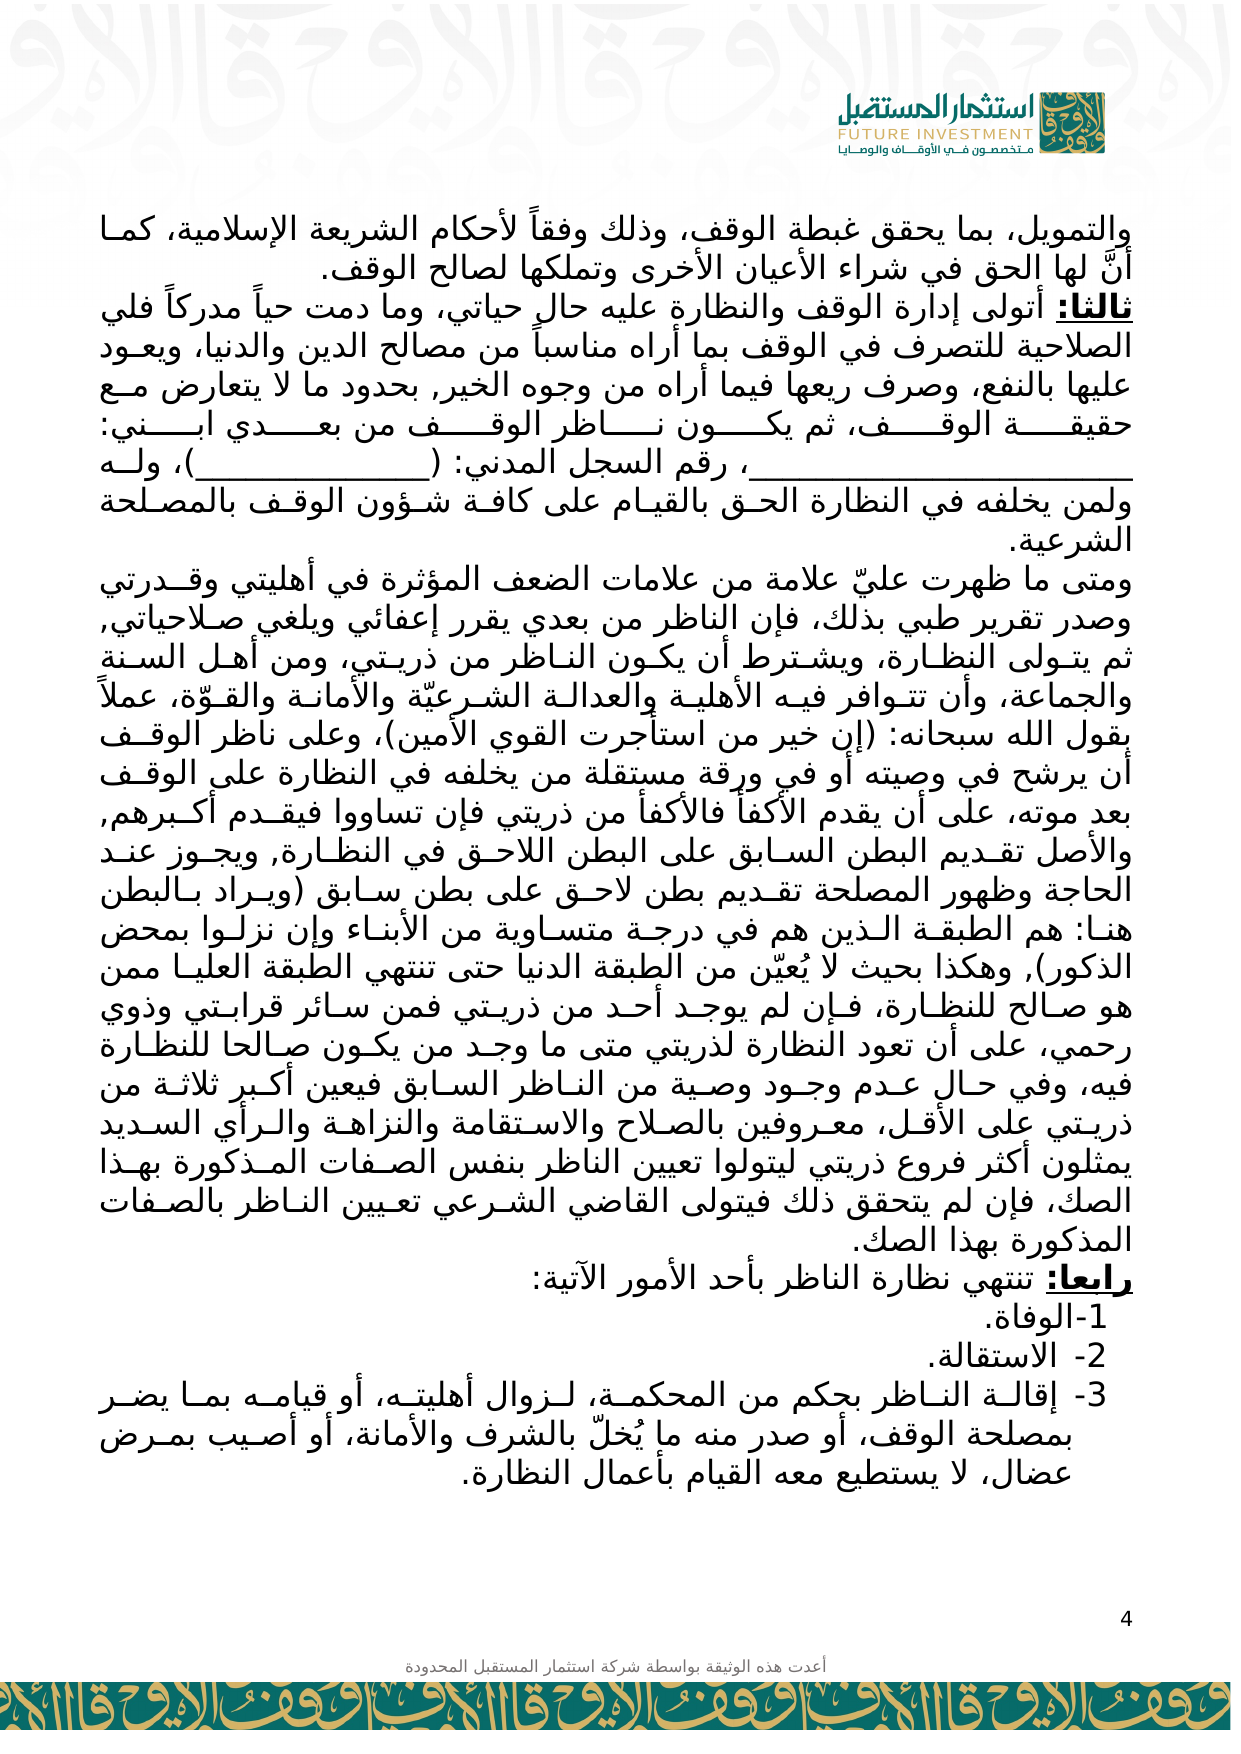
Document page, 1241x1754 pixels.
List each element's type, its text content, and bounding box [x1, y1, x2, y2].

text ثالثا: أتولى إدارة الوقف والنظارة عليه حال حياتي، وما دمت حياً مدركاً فلي الصلاحية للتصرف في الوقف بما أراه مناسباً من مصالح الدين والدنيا، ويعود عليها بالنفع، وصرف ريعها فيما أراه من وجوه الخير, بحدود ما لا يتعارض مع حقيقة الوقف، ثم يكون ناظر الوقف من بعدي ابني: _______________________، رقم السجل المدني: (______________)، وله ولمن يخلفه في النظارة الحق بالقيام على كافة شؤون الوقف بالمصلحة الشرعية. [99, 287, 1133, 559]
list الوفاة. [99, 1298, 1075, 1337]
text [99, 210, 1133, 287]
text رابعا: تنتهي نظارة الناظر بأحد الأمور الآتية: [99, 1259, 1133, 1298]
list إقالة الناظر بحكم من المحكمة، لزوال أهليته، أو قيامه بما يضر بمصلحة الوقف، أو صدر منه ما يُخلّ بالشرف والأمانة، أو أصيب بمرض عضال، لا يستطيع معه القيام بأعمال النظارة. [99, 1375, 1074, 1492]
picture [0, 1682, 1231, 1730]
picture [0, 4, 1231, 307]
list الاستقالة. [99, 1337, 1074, 1375]
list ومتى ما ظهرت عليّ علامة من علامات الضعف المؤثرة في أهليتي وقدرتي وصدر تقرير طبي بذلك، فإن الناظر من بعدي يقرر إعفائي ويلغي صلاحياتي, ثم يتولى النظارة، ويشترط أن يكون الناظر من ذريتي، ومن أهل السنة والجماعة، وأن تتوافر فيه الأهلية والعدالة الشرعيّة والأمانة والقوّة، عملاً بقول الله سبحانه: (إن خير من استأجرت القوي الأمين)، وعلى ناظر الوقف أن يرشح في وصيته أو في ورقة مستقلة من يخلفه في النظارة على الوقف بعد موته، على أن يقدم الأكفأ فالأكفأ من ذريتي فإن تساووا فيقدم أكبرهم, والأصل تقديم البطن السابق على البطن اللاحق في النظارة, ويجوز عند الحاجة وظهور المصلحة تقديم بطن لاحق على بطن سابق (ويراد بالبطن هنا: هم الطبقة الذين هم في درجة متساوية من الأبناء وإن نزلوا بمحض الذكور), وهكذا بحيث لا يُعيّن من الطبقة الدنيا حتى تنتهي الطبقة العليا ممن هو صالح للنظارة، فإن لم يوجد أحد من ذريتي فمن سائر قرابتي وذوي رحمي، على أن تعود النظارة لذريتي متى ما وجد من يكون صالحا للنظارة فيه، وفي حال عدم وجود وصية من الناظر السابق فيعين أكبر ثلاثة من ذريتي على الأقل، معروفين بالصلاح والاستقامة والنزاهة والرأي السديد يمثلون أكثر فروع ذريتي ليتولوا تعيين الناظر بنفس الصفات المذكورة بهذا الصك، فإن لم يتحقق ذلك فيتولى القاضي الشرعي تعيين الناظر بالصفات المذكورة بهذا الصك. [99, 559, 1133, 1259]
